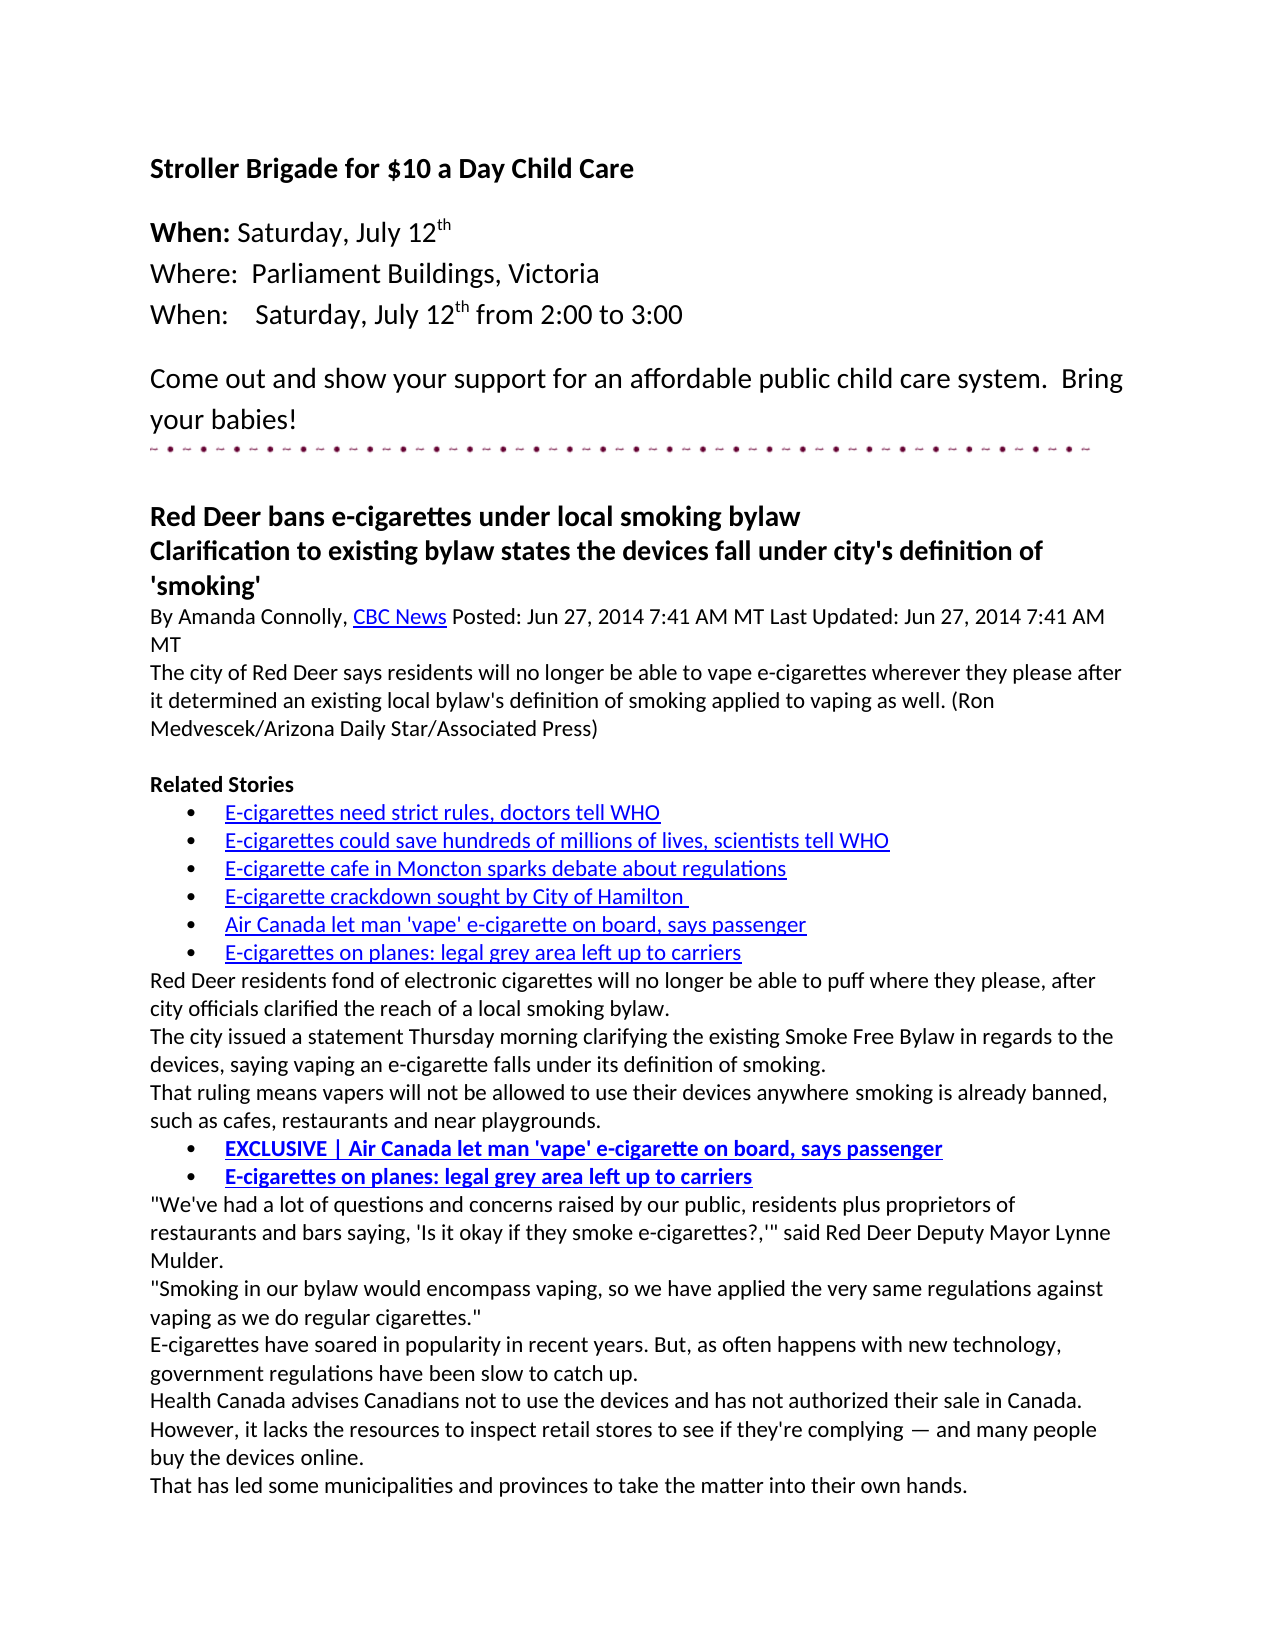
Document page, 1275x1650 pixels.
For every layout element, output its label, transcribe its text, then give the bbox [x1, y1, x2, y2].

text E-cigarettes have soared in popularity in recent years. But, as often happens with new technology, government regulations have been slow to catch up. [150, 1331, 1125, 1387]
text "We've had a lot of questions and concerns raised by our public, residents plus proprietors of restaurants and bars saying, 'Is it okay if they smoke e-cigarettes?,'" said Red Deer Deputy Mayor Lynne Mulder. [150, 1191, 1125, 1274]
subtitle Clarification to existing bylaw states the devices fall under city's definition of 'smoking' [150, 533, 1125, 602]
list E-cigarettes need strict rules, doctors tell WHO [187, 798, 1125, 826]
text When: Saturday, July 12th from 2:00 to 3:00 [150, 296, 1125, 332]
list E-cigarette crackdown sought by City of Hamilton [187, 882, 1125, 910]
list Air Canada let man 'vape' e-cigarette on board, says passenger [187, 910, 1125, 938]
list E-cigarettes on planes: legal grey area left up to carriers [187, 938, 1125, 966]
list E-cigarettes could save hundreds of millions of lives, scientists tell WHO [187, 826, 1125, 854]
list EXCLUSIVE | Air Canada let man 'vape' e-cigarette on board, says passenger [187, 1134, 1125, 1162]
text When: Saturday, July 12th [150, 214, 1125, 250]
list E-cigarettes on planes: legal grey area left up to carriers [187, 1162, 1125, 1191]
text Health Canada advises Canadians not to use the devices and has not authorized their sale in Canada. However, it lacks the resources to inspect retail stores to see if they're complying — and many people buy the devices online. [150, 1387, 1125, 1471]
text Stroller Brigade for $10 a Day Child Care [150, 150, 1125, 186]
text Red Deer residents fond of electronic cigarettes will no longer be able to puff where they please, after city officials clarified the reach of a local smoking bylaw. [150, 966, 1125, 1022]
list E-cigarette cafe in Moncton sparks debate about regulations [187, 854, 1125, 882]
text The city issued a statement Thursday morning clarifying the existing Smoke Free Bylaw in regards to the devices, saying vaping an e-cigarette falls under its definition of smoking. [150, 1022, 1125, 1078]
text Where: Parliament Buildings, Victoria [150, 255, 1125, 291]
text Come out and show your support for an affordable public child care system. Bring your babies! [150, 360, 1125, 437]
picture [150, 442, 1100, 459]
subtitle Related Stories [150, 770, 1125, 798]
text That ruling means vapers will not be allowed to use their devices anywhere smoking is already banned, such as cafes, restaurants and near playgrounds. [150, 1078, 1125, 1134]
text The city of Red Deer says residents will no longer be able to vape e-cigarettes wherever they please after it determined an existing local bylaw's definition of smoking applied to vaping as well. (Ron Medvescek/Arizona Daily Star/Associated Press) [150, 658, 1125, 742]
text By Amanda Connolly, CBC News Posted: Jun 27, 2014 7:41 AM MT Last Updated: Jun 27, 2014 7:41 AM MT [150, 602, 1125, 658]
text That has led some municipalities and provinces to take the matter into their own hands. [150, 1471, 1125, 1499]
text "Smoking in our bylaw would encompass vaping, so we have applied the very same regulations against vaping as we do regular cigarettes." [150, 1274, 1125, 1331]
subtitle Red Deer bans e-cigarettes under local smoking bylaw [150, 498, 1125, 533]
